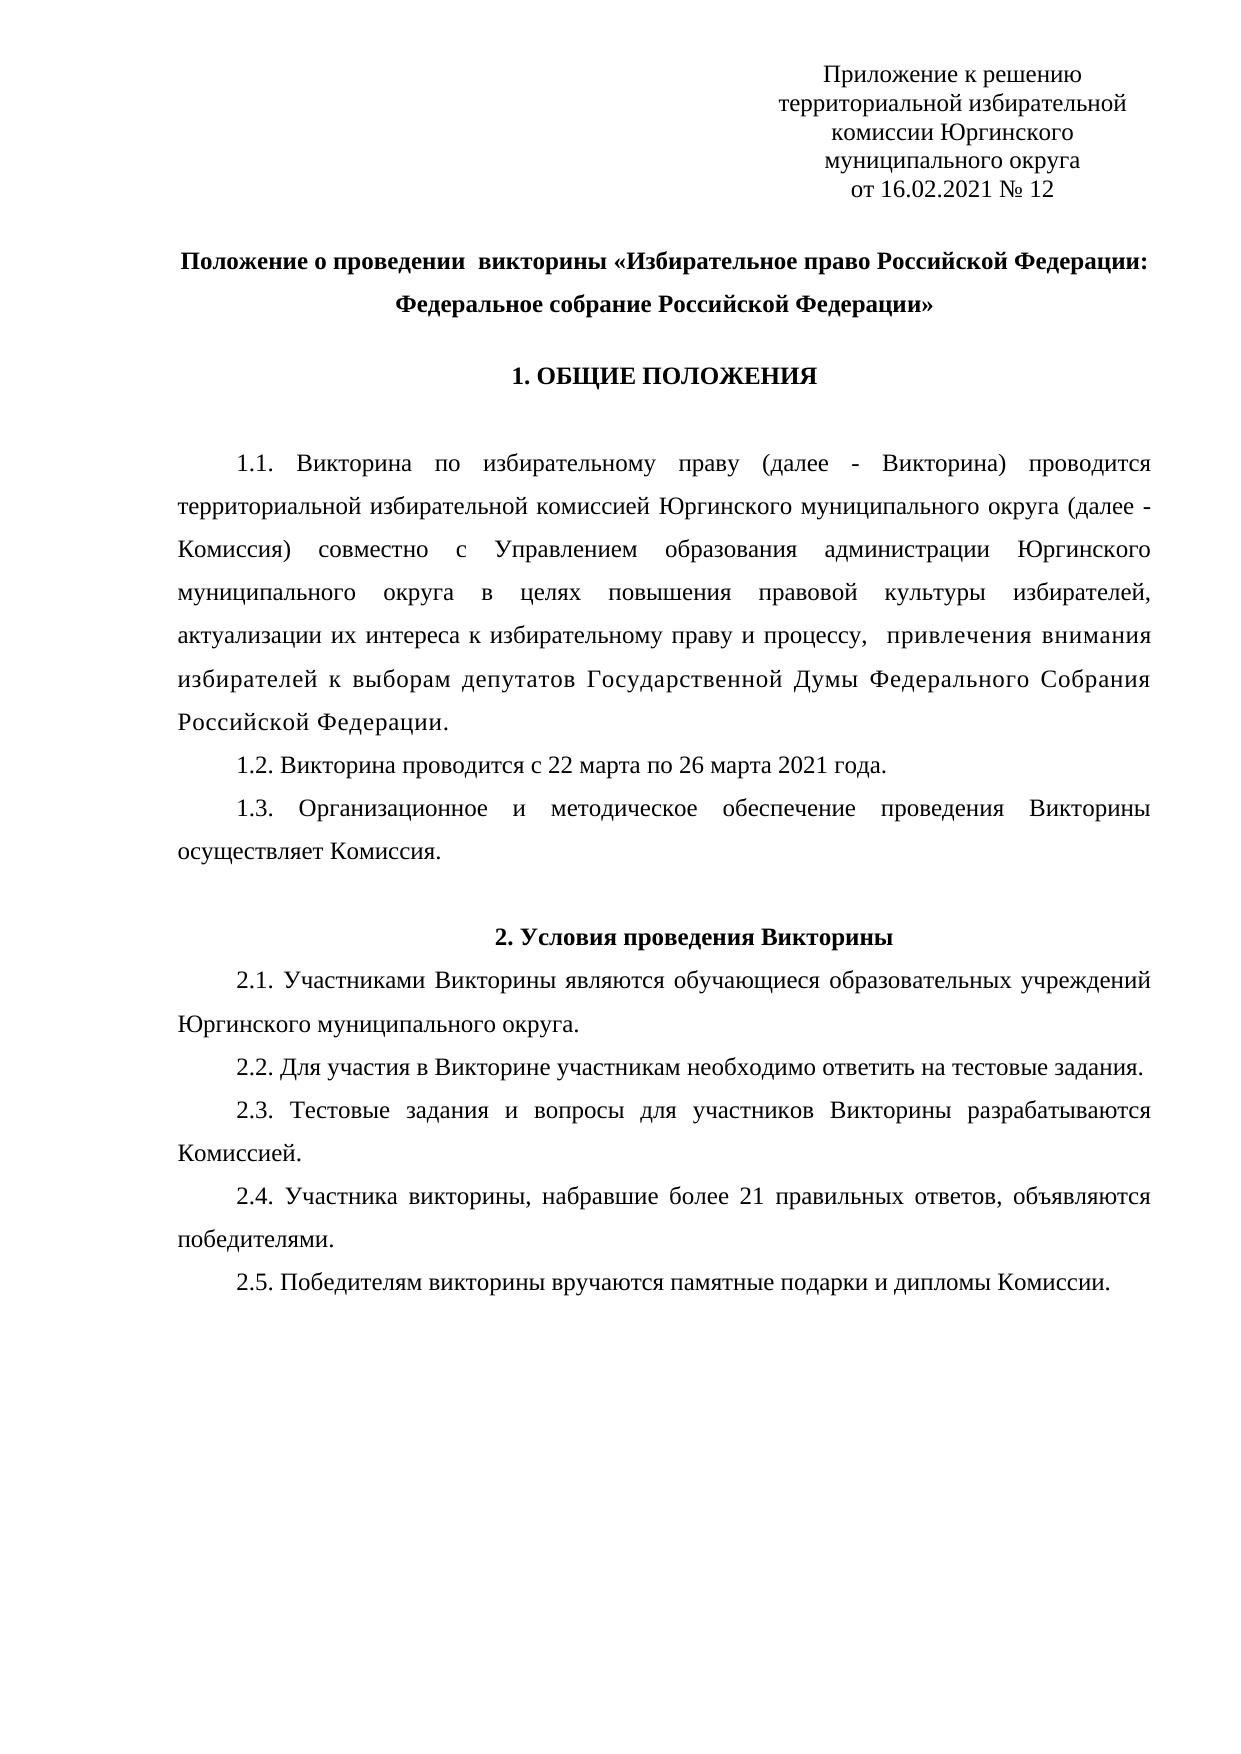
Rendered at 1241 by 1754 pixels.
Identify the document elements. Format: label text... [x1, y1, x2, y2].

text Приложение к решению территориальной избирательной комиссии Юргинского муниципального округа [753, 59, 1152, 174]
text 2.4. Участника викторины, набравшие более 21 правильных ответов, объявляются победителями. [177, 1181, 1152, 1253]
text 2.3. Тестовые задания и вопросы для участников Викторины разрабатываются Комиссией. [177, 1095, 1152, 1167]
text 1.2. Викторина проводится с 22 марта по 26 марта 2021 года. [177, 750, 1152, 779]
text 2.2. Для участия в Викторине участникам необходимо ответить на тестовые задания. [177, 1052, 1152, 1081]
text 1.3. Организационное и методическое обеспечение проведения Викторины осуществляет Комиссия. [177, 793, 1152, 865]
text 2. Условия проведения Викторины [177, 922, 1152, 951]
text 1.1. Викторина по избирательному праву (далее - Викторина) проводится территориальной избирательной комиссией Юргинского муниципального округа (далее - Комиссия) совместно с Управлением образования администрации Юргинского муниципального округа в целях повышения правовой культуры избирателей, актуализации их интереса к избирательному праву и процессу, привлечения внимания избирателей к выборам депутатов Государственной Думы Федерального Собрания Российской Федерации. [177, 448, 1152, 736]
text 2.1. Участниками Викторины являются обучающиеся образовательных учреждений Юргинского муниципального округа. [177, 966, 1152, 1037]
text от 16.02.2021 № 12 [753, 174, 1152, 203]
text 1. ОБЩИЕ ПОЛОЖЕНИЯ [177, 361, 1152, 390]
text Положение о проведении викторины «Избирательное право Российской Федерации: Федеральное собрание Российской Федерации» [177, 246, 1152, 318]
text 2.5. Победителям викторины вручаются памятные подарки и дипломы Комиссии. [177, 1267, 1152, 1296]
